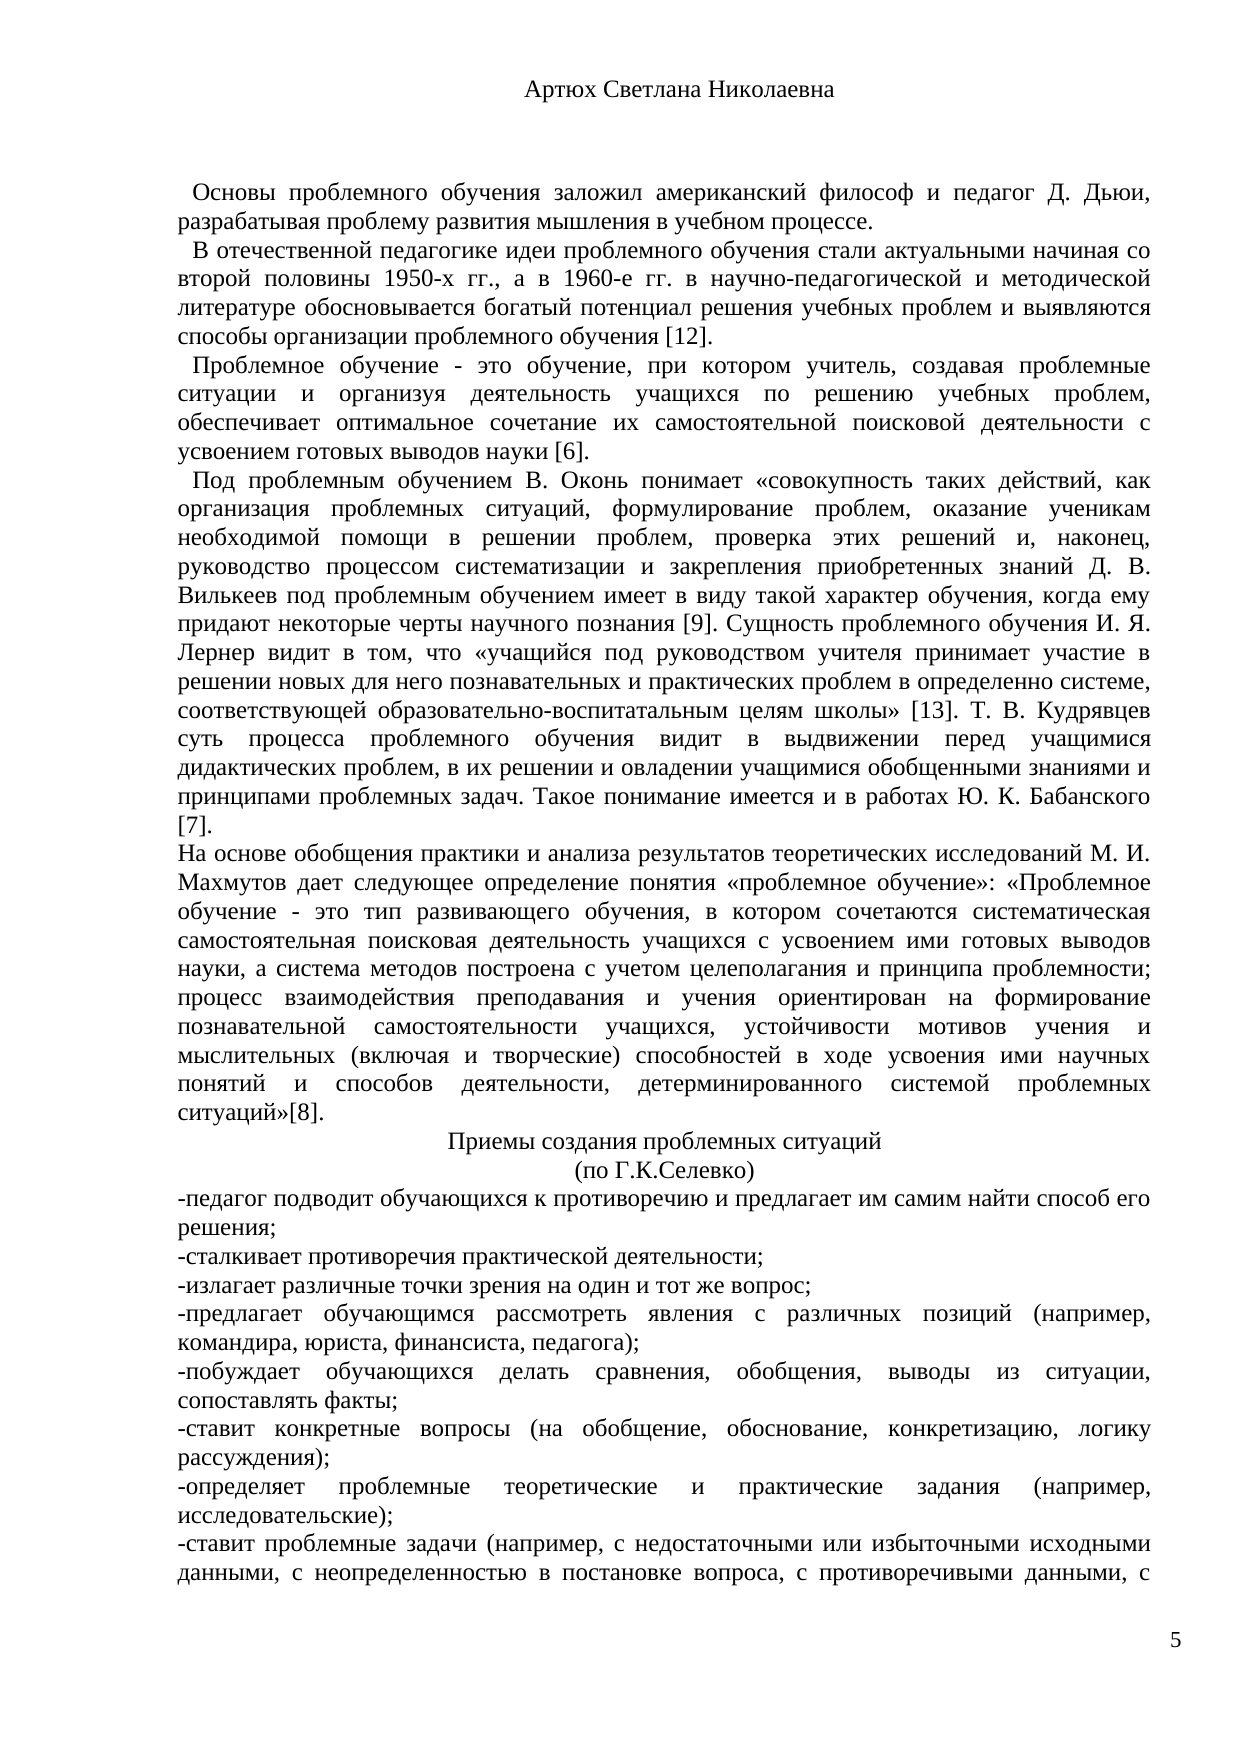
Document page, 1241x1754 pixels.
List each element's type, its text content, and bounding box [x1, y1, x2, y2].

text В отечественной педагогике идеи проблемного обучения стали актуальными начиная со второй половины 1950-х гг., а в 1960-е гг. в научно-педагогической и методической литературе обосновывается богатый потенциал решения учебных проблем и выявляются способы организации проблемного обучения [12]. [177, 235, 1152, 350]
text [177, 1528, 1152, 1586]
text Проблемное обучение - это обучение, при котором учитель, создавая проблемные ситуации и организуя деятельность учащихся по решению учебных проблем, обеспечивает оптимальное сочетание их самостоятельной поисковой деятельности с усвоением готовых выводов науки [6]. [177, 350, 1152, 465]
text -сталкивает противоречия практической деятельности; [177, 1241, 1152, 1270]
text -побуждает обучающихся делать сравнения, обобщения, выводы из ситуации, сопоставлять факты; [177, 1356, 1152, 1413]
text Под проблемным обучением В. Оконь понимает «совокупность таких действий, как организация проблемных ситуаций, формулирование проблем, оказание ученикам необходимой помощи в решении проблем, проверка этих решений и, наконец, руководство процессом систематизации и закрепления приобретенных знаний Д. В. Вилькеев под проблемным обучением имеет в виду такой характер обучения, когда ему придают некоторые черты научного познания [9]. Сущность проблемного обучения И. Я. Лернер видит в том, что «учащийся под руководством учителя принимает участие в решении новых для него познавательных и практических проблем в определенно системе, соответствующей образовательно-воспитатальным целям школы» [13]. Т. В. Кудрявцев суть процесса проблемного обучения видит в выдвижении перед учащимися дидактических проблем, в их решении и овладении учащимися обобщенными знаниями и принципами проблемных задач. Такое понимание имеется и в работах Ю. К. Бабанского [7]. [177, 465, 1152, 838]
text Основы проблемного обучения заложил американский философ и педагог Д. Дьюи, разрабатывая проблему развития мышления в учебном процессе. [177, 177, 1152, 235]
text -излагает различные точки зрения на один и тот же вопрос; [177, 1270, 1152, 1298]
text -педагог подводит обучающихся к противоречию и предлагает им самим найти способ его решения; [177, 1183, 1152, 1241]
text -ставит конкретные вопросы (на обобщение, обоснование, конкретизацию, логику рассуждения); [177, 1413, 1152, 1471]
text (по Г.К.Селевко) [177, 1155, 1152, 1183]
text Приемы создания проблемных ситуаций [177, 1126, 1152, 1155]
text -определяет проблемные теоретические и практические задания (например, исследовательские); [177, 1471, 1152, 1528]
text На основе обобщения практики и анализа результатов теоретических исследований М. И. Махмутов дает следующее определение понятия «проблемное обучение»: «Проблемное обучение - это тип развивающего обучения, в котором сочетаются систематическая самостоятельная поисковая деятельность учащихся с усвоением ими готовых выводов науки, а система методов построена с учетом целеполагания и принципа проблемности; процесс взаимодействия преподавания и учения ориентирован на формирование познавательной самостоятельности учащихся, устойчивости мотивов учения и мыслительных (включая и творческие) способностей в ходе усвоения ими научных понятий и способов деятельности, детерминированного системой проблемных ситуаций»[8]. [177, 838, 1152, 1126]
text -предлагает обучающимся рассмотреть явления с различных позиций (например, командира, юриста, финансиста, педагога); [177, 1298, 1152, 1356]
